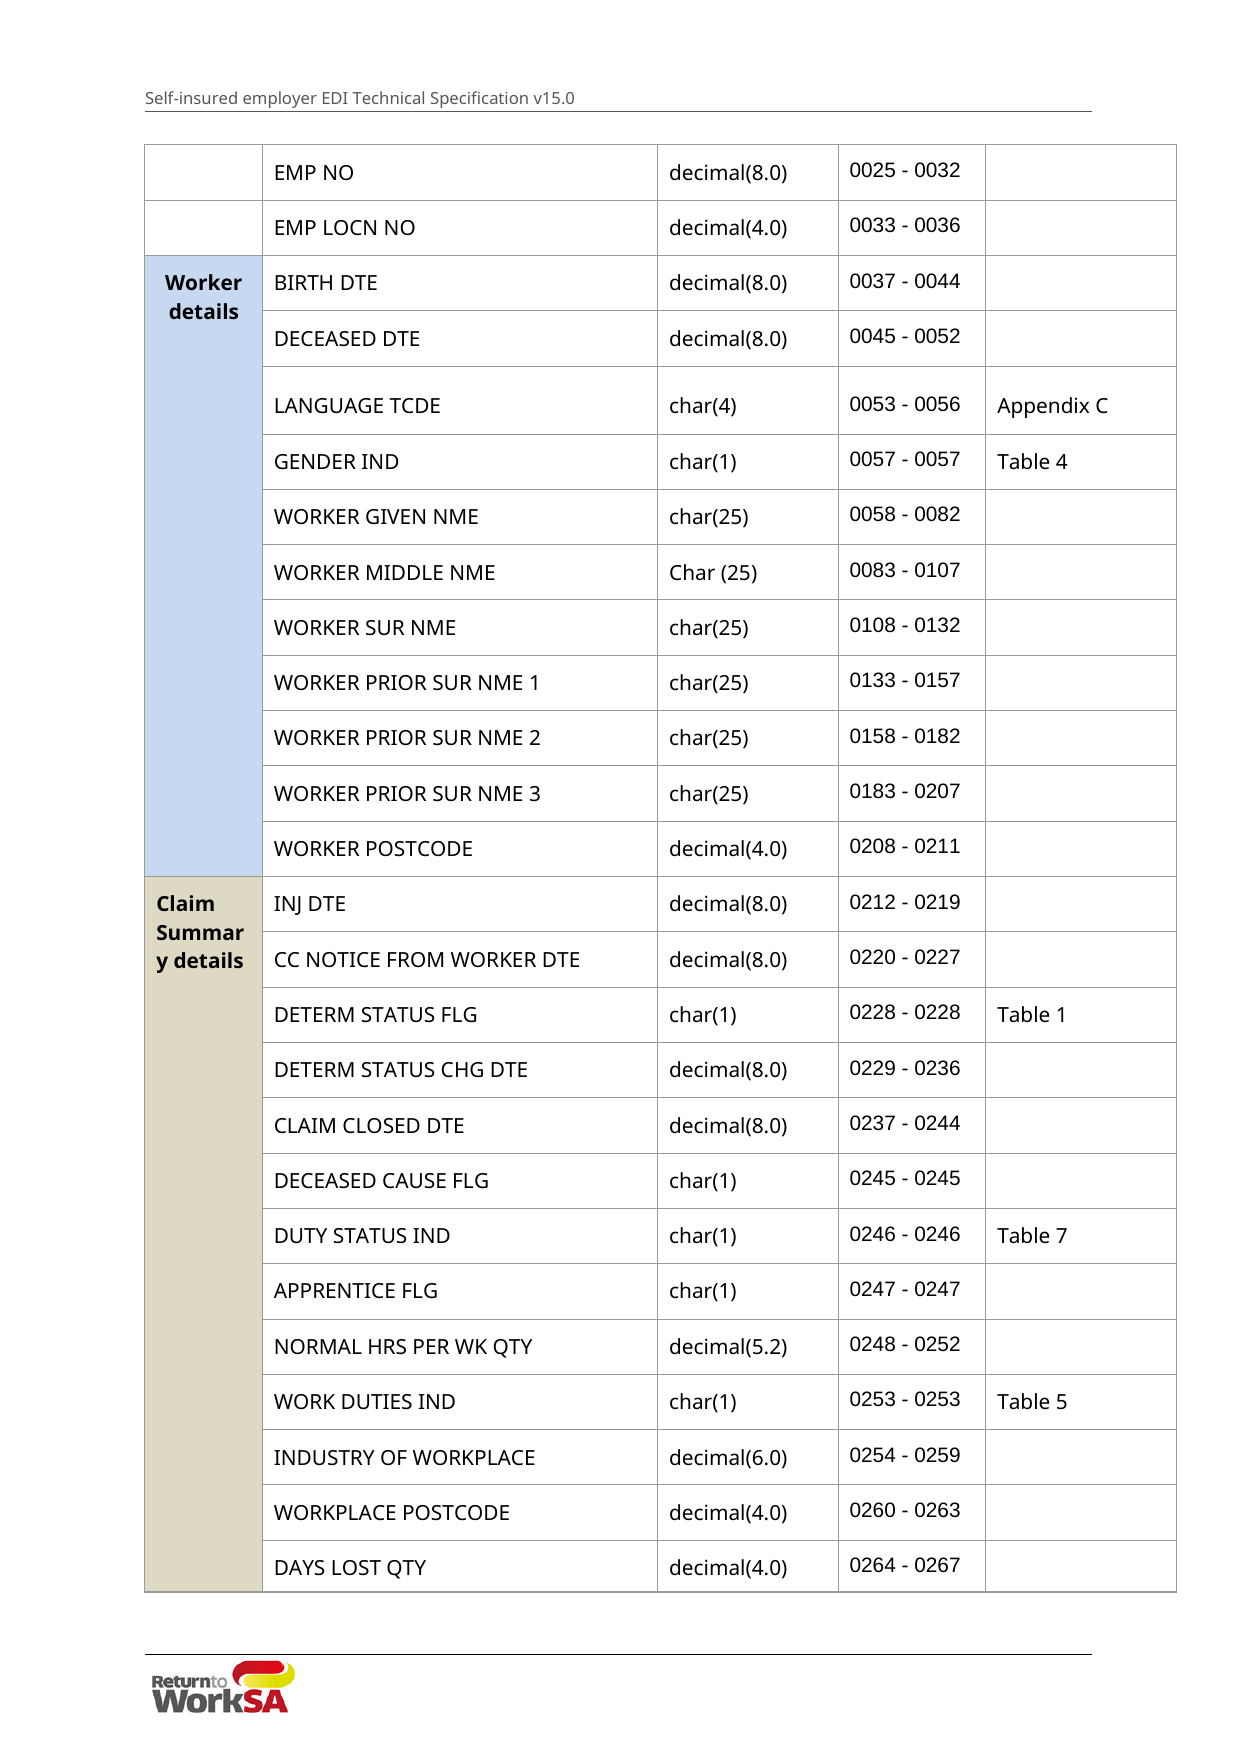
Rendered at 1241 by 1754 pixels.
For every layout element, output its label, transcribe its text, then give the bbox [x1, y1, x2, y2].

table_cell char(1) [658, 435, 838, 489]
table_cell WORKER PRIOR SUR NME 1 [263, 656, 657, 710]
table_cell 0025 - 0032 [839, 145, 985, 200]
table_cell [986, 311, 1176, 366]
table_cell 0108 - 0132 [839, 600, 985, 655]
table_cell char(1) [658, 1154, 838, 1208]
table_cell [986, 932, 1176, 987]
table_cell 0183 - 0207 [839, 766, 985, 821]
table_cell decimal(8.0) [658, 932, 838, 987]
table_cell DAYS LOST QTY [263, 1541, 657, 1591]
table_cell 0057 - 0057 [839, 435, 985, 489]
table_cell WORKER POSTCODE [263, 822, 657, 876]
table_cell Claim Summary details [145, 877, 262, 1591]
table_cell char(25) [658, 766, 838, 821]
table_cell decimal(8.0) [658, 1098, 838, 1152]
table_cell 0033 - 0036 [839, 201, 985, 255]
table_cell 0208 - 0211 [839, 822, 985, 876]
table_cell Table 1 [986, 988, 1176, 1042]
table_cell DECEASED CAUSE FLG [263, 1154, 657, 1208]
table_cell decimal(8.0) [658, 145, 838, 200]
table_cell WORKER PRIOR SUR NME 2 [263, 711, 657, 765]
table_cell 0212 - 0219 [839, 877, 985, 931]
table_cell char(1) [658, 1209, 838, 1263]
table_cell [986, 766, 1176, 821]
table_cell [986, 1264, 1176, 1318]
table_cell GENDER IND [263, 435, 657, 489]
table_cell INDUSTRY OF WORKPLACE [263, 1430, 657, 1484]
table_cell [986, 656, 1176, 710]
table_cell CC NOTICE FROM WORKER DTE [263, 932, 657, 987]
table_cell 0253 - 0253 [839, 1375, 985, 1429]
table_cell char(1) [658, 1264, 838, 1318]
table_cell 0228 - 0228 [839, 988, 985, 1042]
table_cell 0264 - 0267 [839, 1541, 985, 1591]
table_cell [986, 145, 1176, 200]
table_cell char(1) [658, 988, 838, 1042]
table_cell [145, 145, 262, 200]
table_cell 0133 - 0157 [839, 656, 985, 710]
table_cell char(4) [658, 367, 838, 433]
table_cell 0158 - 0182 [839, 711, 985, 765]
table_cell 0083 - 0107 [839, 545, 985, 599]
table_cell [986, 711, 1176, 765]
table_cell decimal(6.0) [658, 1430, 838, 1484]
table_cell WORK DUTIES IND [263, 1375, 657, 1429]
table_cell WORKER MIDDLE NME [263, 545, 657, 599]
table_cell [986, 1098, 1176, 1152]
table_cell [986, 1430, 1176, 1484]
table_cell NORMAL HRS PER WK QTY [263, 1320, 657, 1374]
table_cell APPRENTICE FLG [263, 1264, 657, 1318]
table_cell WORKER SUR NME [263, 600, 657, 655]
table_cell [986, 256, 1176, 310]
table_cell [986, 822, 1176, 876]
table_cell decimal(4.0) [658, 1485, 838, 1540]
table_cell Appendix C [986, 367, 1176, 433]
table_cell DECEASED DTE [263, 311, 657, 366]
table_cell 0220 - 0227 [839, 932, 985, 987]
table_cell Worker details [145, 256, 262, 876]
table_cell 0247 - 0247 [839, 1264, 985, 1318]
table_cell [986, 1541, 1176, 1591]
table_cell DETERM STATUS CHG DTE [263, 1043, 657, 1097]
table_cell [986, 877, 1176, 931]
table_cell decimal(5.2) [658, 1320, 838, 1374]
table_cell [986, 1320, 1176, 1374]
table_cell decimal(4.0) [658, 822, 838, 876]
table_cell 0254 - 0259 [839, 1430, 985, 1484]
table_cell INJ DTE [263, 877, 657, 931]
table_cell WORKPLACE POSTCODE [263, 1485, 657, 1540]
table_cell 0053 - 0056 [839, 367, 985, 433]
table_cell 0246 - 0246 [839, 1209, 985, 1263]
table_cell [986, 1154, 1176, 1208]
table_cell [986, 490, 1176, 544]
table_cell decimal(8.0) [658, 311, 838, 366]
table_cell 0058 - 0082 [839, 490, 985, 544]
table_cell BIRTH DTE [263, 256, 657, 310]
table_cell [986, 201, 1176, 255]
table_cell char(25) [658, 490, 838, 544]
table_cell char(25) [658, 711, 838, 765]
table_cell decimal(4.0) [658, 201, 838, 255]
table_cell CLAIM CLOSED DTE [263, 1098, 657, 1152]
table_cell decimal(8.0) [658, 1043, 838, 1097]
table_cell Table 7 [986, 1209, 1176, 1263]
table_cell Table 5 [986, 1375, 1176, 1429]
table_cell char(25) [658, 656, 838, 710]
table_cell Char (25) [658, 545, 838, 599]
table_cell 0229 - 0236 [839, 1043, 985, 1097]
table_cell EMP NO [263, 145, 657, 200]
table_cell 0245 - 0245 [839, 1154, 985, 1208]
table_cell [986, 545, 1176, 599]
table_cell [986, 600, 1176, 655]
table_cell WORKER PRIOR SUR NME 3 [263, 766, 657, 821]
table_cell 0037 - 0044 [839, 256, 985, 310]
table_cell [986, 1043, 1176, 1097]
table_cell [145, 201, 262, 255]
table_cell DUTY STATUS IND [263, 1209, 657, 1263]
table_cell 0248 - 0252 [839, 1320, 985, 1374]
table_cell DETERM STATUS FLG [263, 988, 657, 1042]
table_cell [986, 1485, 1176, 1540]
table_cell 0237 - 0244 [839, 1098, 985, 1152]
table_cell decimal(4.0) [658, 1541, 838, 1591]
table_cell decimal(8.0) [658, 877, 838, 931]
table_cell EMP LOCN NO [263, 201, 657, 255]
table_cell char(25) [658, 600, 838, 655]
table_cell WORKER GIVEN NME [263, 490, 657, 544]
table_cell LANGUAGE TCDE [263, 367, 657, 433]
table_cell Table 4 [986, 435, 1176, 489]
table_cell 0260 - 0263 [839, 1485, 985, 1540]
table_cell 0045 - 0052 [839, 311, 985, 366]
table_cell decimal(8.0) [658, 256, 838, 310]
table_cell char(1) [658, 1375, 838, 1429]
